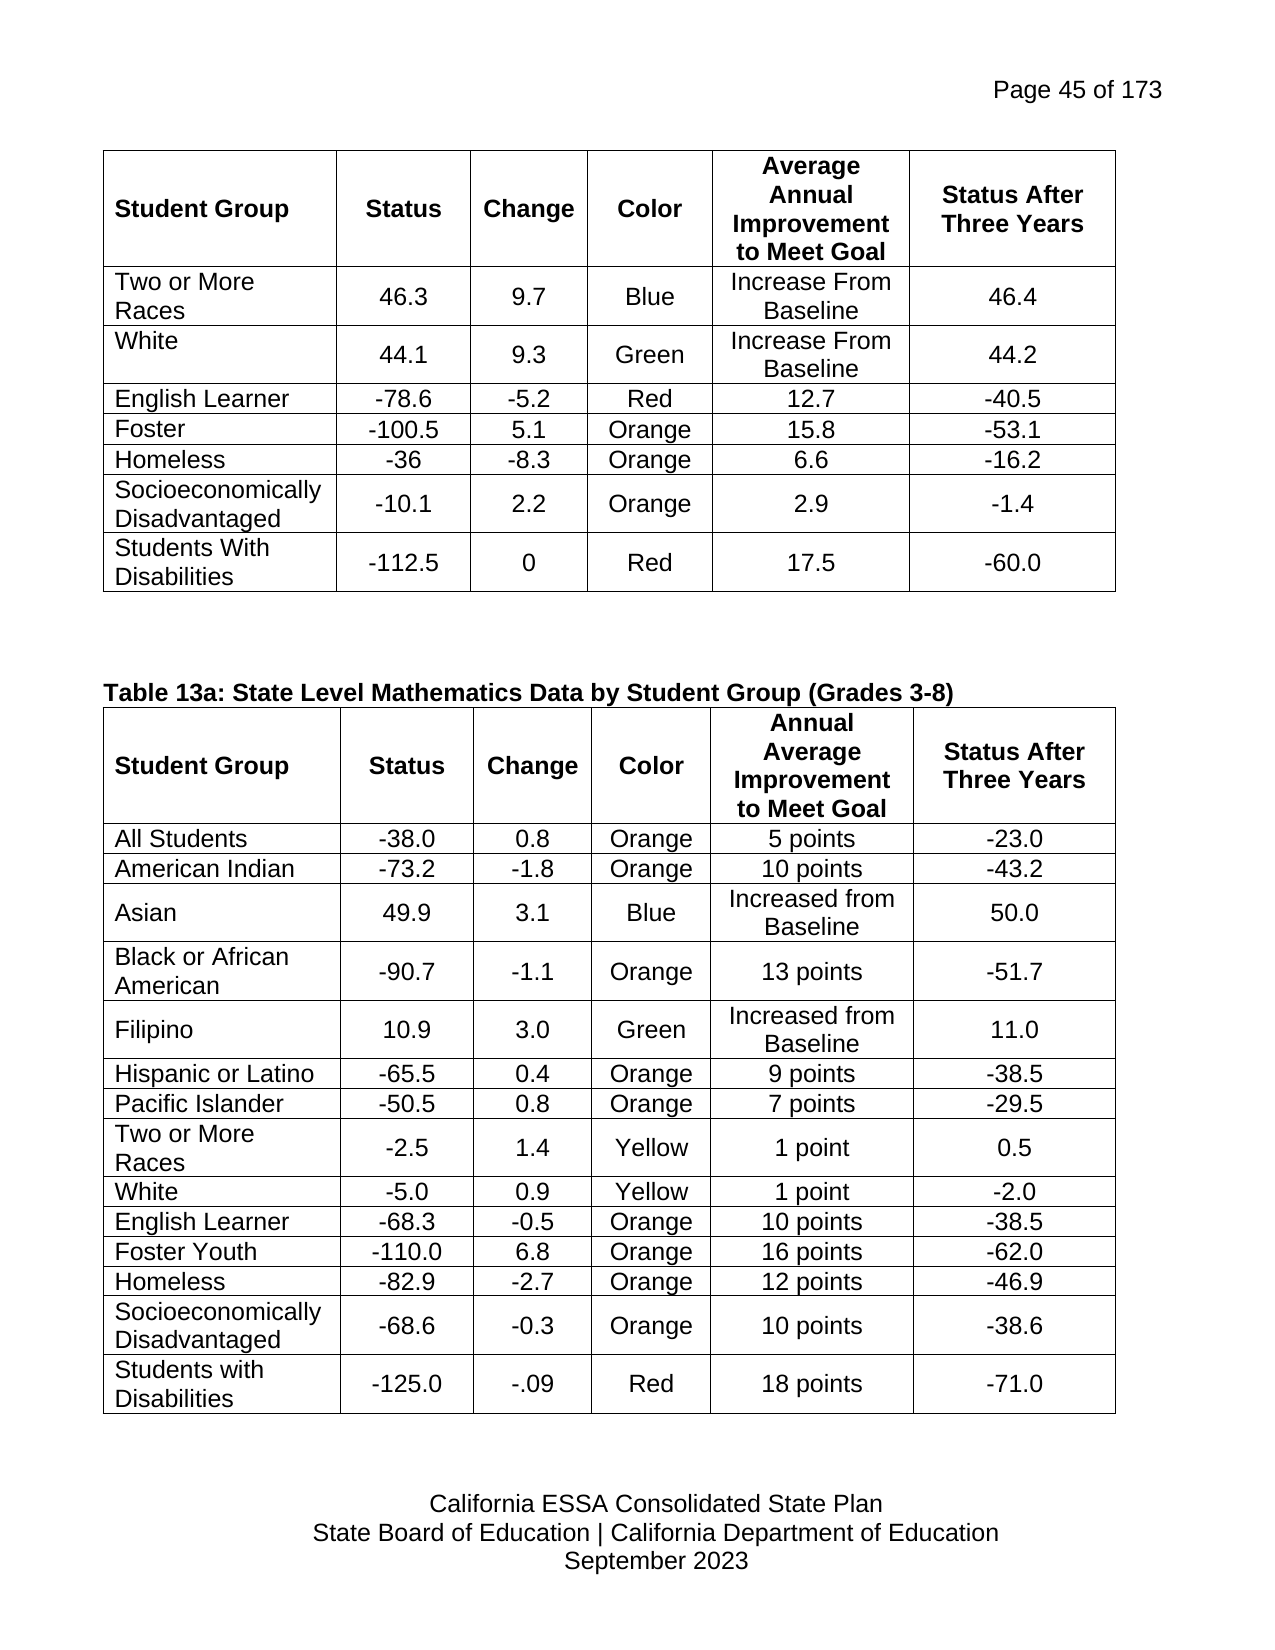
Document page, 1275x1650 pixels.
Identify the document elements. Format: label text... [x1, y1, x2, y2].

table_cell Orange [588, 475, 712, 532]
table_cell 6.8 [474, 1237, 591, 1266]
table_cell Students with Disabilities [104, 1355, 340, 1412]
table_cell 0.4 [474, 1059, 591, 1088]
table_cell English Learner [104, 1207, 340, 1236]
table_cell 0.5 [914, 1119, 1115, 1176]
table_cell 15.8 [713, 414, 909, 443]
table_cell -65.5 [341, 1059, 473, 1088]
table_cell Orange [592, 1267, 710, 1295]
table_cell -1.8 [474, 854, 591, 882]
table_cell Pacific Islander [104, 1089, 340, 1118]
table_cell Yellow [592, 1119, 710, 1176]
table_cell Homeless [104, 1267, 340, 1295]
table_cell 0.8 [474, 1089, 591, 1118]
table_cell 50.0 [914, 884, 1115, 941]
table_cell 3.0 [474, 1001, 591, 1058]
table_header Color [592, 708, 710, 823]
table_cell 1.4 [474, 1119, 591, 1176]
table_cell -5.2 [471, 384, 587, 413]
table_cell -38.6 [914, 1296, 1115, 1354]
table_cell -51.7 [914, 942, 1115, 999]
table_cell -2.0 [914, 1177, 1115, 1206]
table_cell Orange [592, 1296, 710, 1354]
table_cell 13 points [711, 942, 913, 999]
table_cell -38.5 [914, 1059, 1115, 1088]
table_cell -8.3 [471, 445, 587, 474]
table_cell Two or More Races [104, 1119, 340, 1176]
table_cell 12.7 [713, 384, 909, 413]
table_cell 5.1 [471, 414, 587, 443]
table_cell 10 points [711, 1296, 913, 1354]
table_header Average Annual Improvement to Meet Goal [713, 151, 909, 266]
table_cell -82.9 [341, 1267, 473, 1295]
table_cell 7 points [711, 1089, 913, 1118]
table_header Student Group [104, 708, 340, 823]
table_cell -110.0 [341, 1237, 473, 1266]
table_cell Filipino [104, 1001, 340, 1058]
table_header Status After Three Years [914, 708, 1115, 823]
table_cell -43.2 [914, 854, 1115, 882]
table_header Status [341, 708, 473, 823]
table_header Student Group [104, 151, 336, 266]
table_cell Students With Disabilities [104, 533, 336, 591]
table_cell 6.6 [713, 445, 909, 474]
table_cell White [104, 326, 336, 383]
table_cell 1 point [711, 1177, 913, 1206]
table_cell -78.6 [337, 384, 470, 413]
table_cell Orange [592, 942, 710, 999]
table_cell -71.0 [914, 1355, 1115, 1412]
table_cell -2.5 [341, 1119, 473, 1176]
table_cell 5 points [711, 824, 913, 853]
table_cell English Learner [104, 384, 336, 413]
table_cell 44.1 [337, 326, 470, 383]
table_cell Orange [592, 854, 710, 882]
table_cell -40.5 [910, 384, 1115, 413]
table_cell Increased from Baseline [711, 884, 913, 941]
table_cell -5.0 [341, 1177, 473, 1206]
table_cell Increase From Baseline [713, 326, 909, 383]
table_cell 10 points [711, 1207, 913, 1236]
table_cell Orange [592, 824, 710, 853]
table_cell American Indian [104, 854, 340, 882]
table_cell -68.3 [341, 1207, 473, 1236]
table_cell -36 [337, 445, 470, 474]
table_header Change [471, 151, 587, 266]
table_cell Socioeconomically Disadvantaged [104, 475, 336, 532]
table_cell Homeless [104, 445, 336, 474]
table_cell 0 [471, 533, 587, 591]
table_cell 44.2 [910, 326, 1115, 383]
table_cell -16.2 [910, 445, 1115, 474]
table_cell Orange [588, 414, 712, 443]
text Table 13a: State Level Mathematics Data by Student Group (Grades 3-8) [103, 678, 1162, 707]
table_cell 2.2 [471, 475, 587, 532]
table_cell 9.7 [471, 267, 587, 324]
table_cell Increase From Baseline [713, 267, 909, 324]
table_cell -29.5 [914, 1089, 1115, 1118]
table_cell -60.0 [910, 533, 1115, 591]
table_cell -1.1 [474, 942, 591, 999]
table_cell 9.3 [471, 326, 587, 383]
table_cell Blue [588, 267, 712, 324]
table_cell 1 point [711, 1119, 913, 1176]
table_cell -68.6 [341, 1296, 473, 1354]
table_header Status [337, 151, 470, 266]
table_cell -38.0 [341, 824, 473, 853]
table_cell 46.3 [337, 267, 470, 324]
table_cell Hispanic or Latino [104, 1059, 340, 1088]
table_cell Blue [592, 884, 710, 941]
table_cell White [104, 1177, 340, 1206]
table_cell Socioeconomically Disadvantaged [104, 1296, 340, 1354]
table_cell 9 points [711, 1059, 913, 1088]
table_cell -125.0 [341, 1355, 473, 1412]
table_cell -10.1 [337, 475, 470, 532]
table_cell 10 points [711, 854, 913, 882]
table_cell -112.5 [337, 533, 470, 591]
table_cell -53.1 [910, 414, 1115, 443]
table_header Color [588, 151, 712, 266]
table_cell 49.9 [341, 884, 473, 941]
table_cell -23.0 [914, 824, 1115, 853]
table_cell 10.9 [341, 1001, 473, 1058]
table_cell -50.5 [341, 1089, 473, 1118]
table_cell -62.0 [914, 1237, 1115, 1266]
table_cell -38.5 [914, 1207, 1115, 1236]
table_cell Orange [592, 1089, 710, 1118]
table_cell 46.4 [910, 267, 1115, 324]
table_cell Green [588, 326, 712, 383]
table_cell -46.9 [914, 1267, 1115, 1295]
table_cell Red [588, 533, 712, 591]
table_header Status After Three Years [910, 151, 1115, 266]
table_cell -.09 [474, 1355, 591, 1412]
table_cell 0.8 [474, 824, 591, 853]
table_cell Orange [592, 1237, 710, 1266]
table_header Change [474, 708, 591, 823]
table_cell Foster [104, 414, 336, 443]
table_cell -2.7 [474, 1267, 591, 1295]
table_cell -0.5 [474, 1207, 591, 1236]
table_cell Foster Youth [104, 1237, 340, 1266]
table_cell 16 points [711, 1237, 913, 1266]
table_cell Orange [588, 445, 712, 474]
table_cell Orange [592, 1207, 710, 1236]
table_cell Two or More Races [104, 267, 336, 324]
table_cell -1.4 [910, 475, 1115, 532]
table_cell All Students [104, 824, 340, 853]
table_cell Increased from Baseline [711, 1001, 913, 1058]
table_cell -100.5 [337, 414, 470, 443]
table_cell 3.1 [474, 884, 591, 941]
table_cell 18 points [711, 1355, 913, 1412]
table_cell Red [588, 384, 712, 413]
table_cell -90.7 [341, 942, 473, 999]
table_cell 0.9 [474, 1177, 591, 1206]
table_cell 12 points [711, 1267, 913, 1295]
table_cell Black or African American [104, 942, 340, 999]
table_cell 11.0 [914, 1001, 1115, 1058]
table_cell Asian [104, 884, 340, 941]
table_cell -73.2 [341, 854, 473, 882]
table_cell Red [592, 1355, 710, 1412]
table_cell 17.5 [713, 533, 909, 591]
table_cell Green [592, 1001, 710, 1058]
table_cell -0.3 [474, 1296, 591, 1354]
table_cell Orange [592, 1059, 710, 1088]
table_header Annual Average Improvement to Meet Goal [711, 708, 913, 823]
table_cell Yellow [592, 1177, 710, 1206]
table_cell 2.9 [713, 475, 909, 532]
